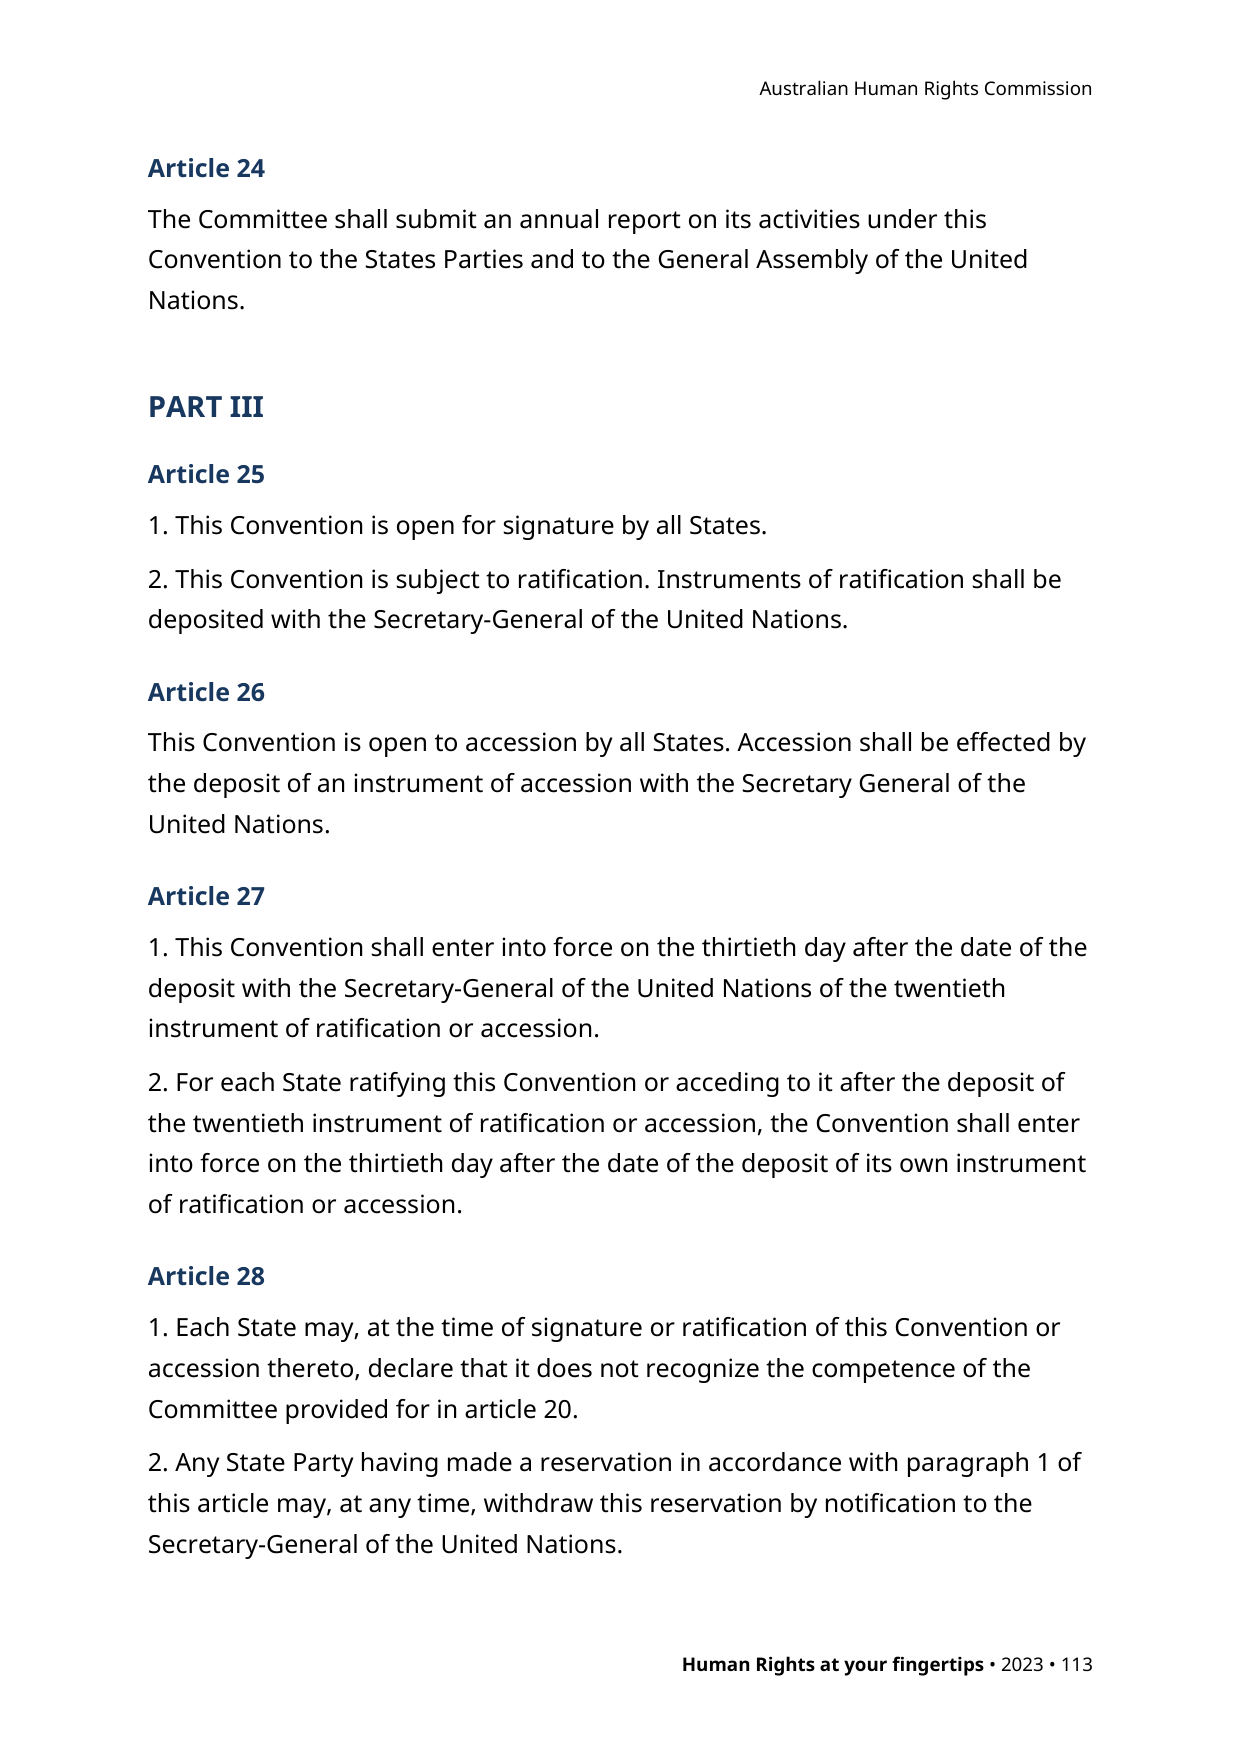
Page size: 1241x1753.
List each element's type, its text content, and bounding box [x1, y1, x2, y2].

subtitle Article 24 [148, 151, 1093, 184]
text 2. Any State Party having made a reservation in accordance with paragraph 1 of this article may, at any time, withdraw this reservation by notification to the Secretary-General of the United Nations. [148, 1445, 1093, 1560]
text 1. This Convention shall enter into force on the thirtieth day after the date of the deposit with the Secretary-General of the United Nations of the twentieth instrument of ratification or accession. [148, 929, 1093, 1045]
subtitle Article 27 [148, 879, 1093, 913]
text This Convention is open to accession by all States. Accession shall be effected by the deposit of an instrument of accession with the Secretary General of the United Nations. [148, 725, 1093, 841]
subtitle PART III [148, 386, 1093, 426]
text 1. This Convention is open for signature by all States. [148, 508, 1093, 542]
subtitle Article 25 [148, 457, 1093, 491]
text 2. This Convention is subject to ratification. Instruments of ratification shall be deposited with the Secretary-General of the United Nations. [148, 561, 1093, 636]
text 2. For each State ratifying this Convention or acceding to it after the deposit of the twentieth instrument of ratification or accession, the Convention shall enter into force on the thirtieth day after the date of the deposit of its own instrument of ratification or accession. [148, 1064, 1093, 1221]
text 1. Each State may, at the time of signature or ratification of this Convention or accession thereto, declare that it does not recognize the competence of the Committee provided for in article 20. [148, 1310, 1093, 1425]
subtitle Article 26 [148, 674, 1093, 708]
subtitle Article 28 [148, 1259, 1093, 1293]
text The Committee shall submit an annual report on its activities under this Convention to the States Parties and to the General Assembly of the United Nations. [148, 201, 1093, 317]
